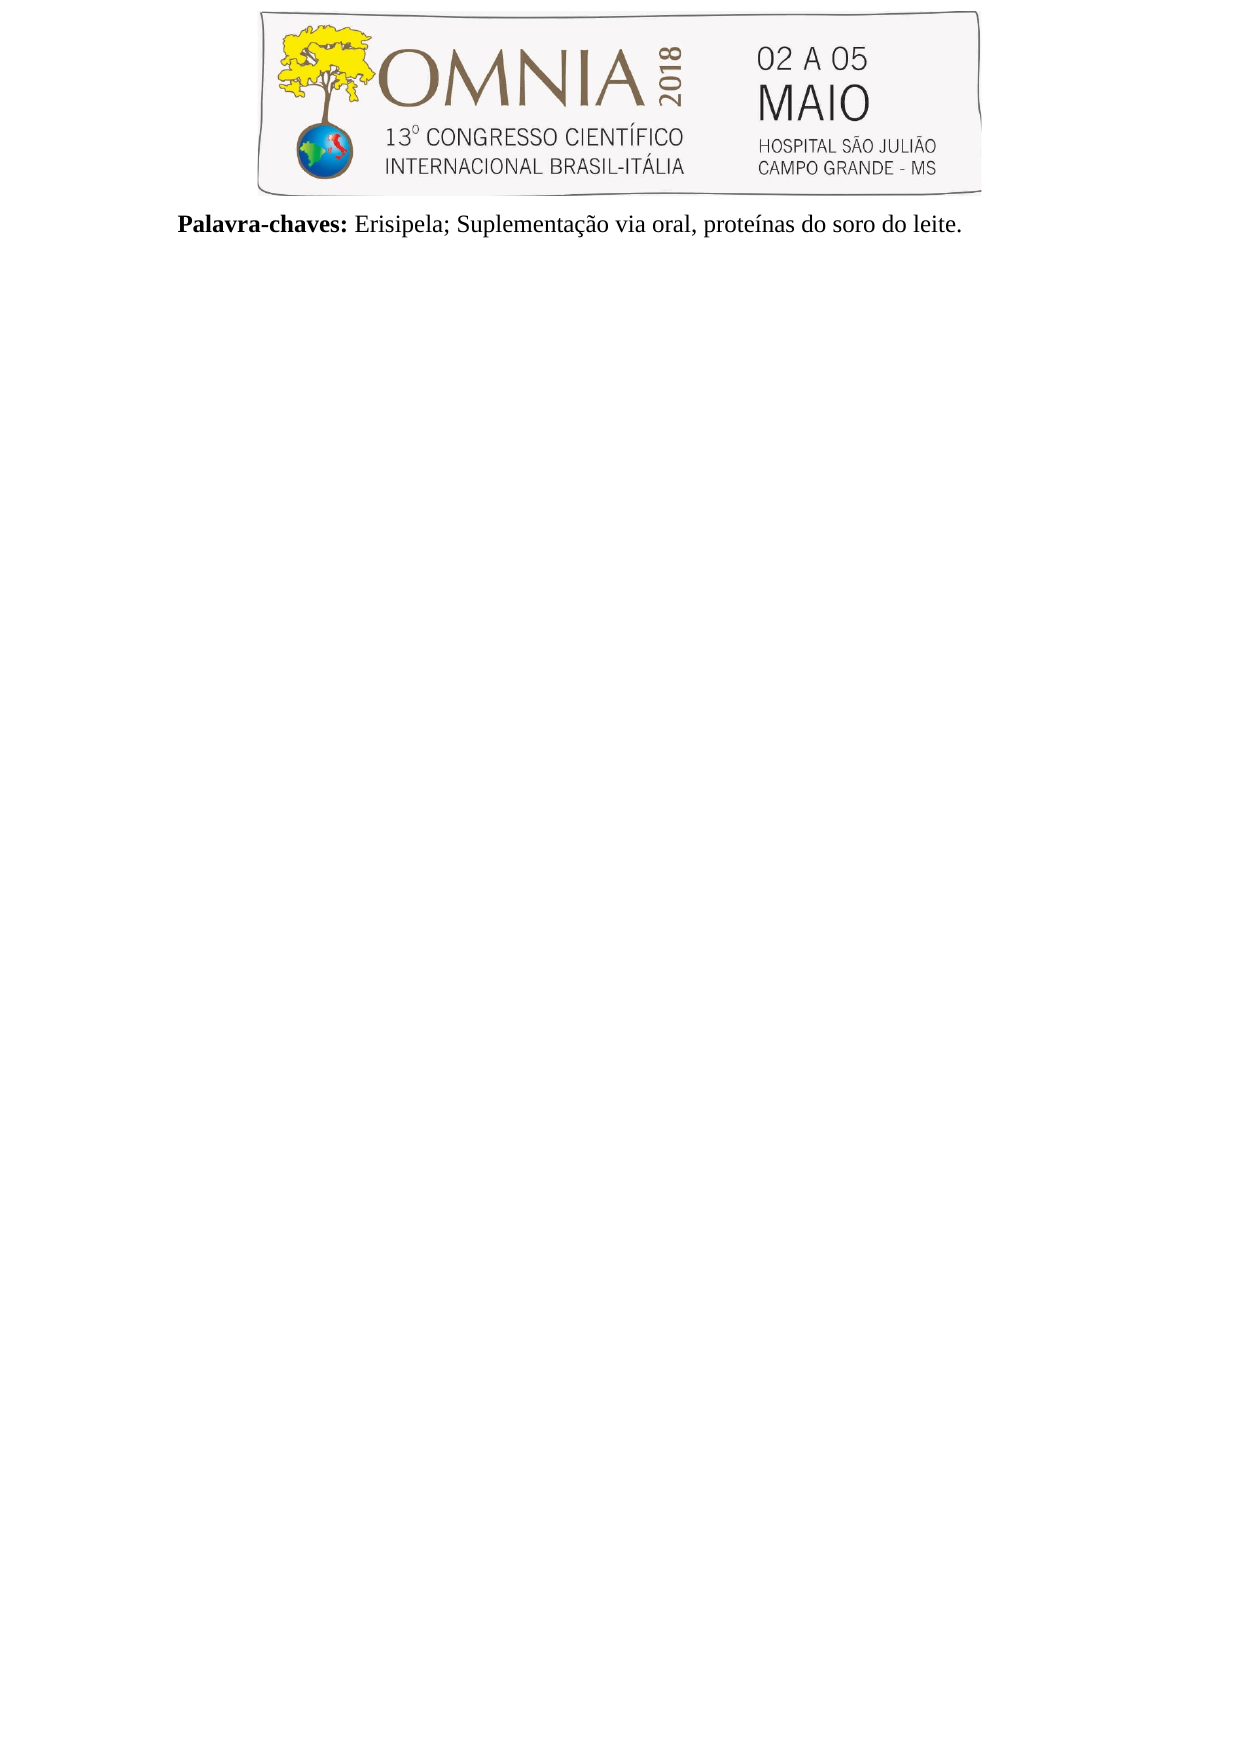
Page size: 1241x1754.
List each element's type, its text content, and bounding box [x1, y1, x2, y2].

text Palavra-chaves: Erisipela; Suplementação via oral, proteínas do soro do leite. [177, 148, 1063, 238]
picture [256, 11, 981, 196]
